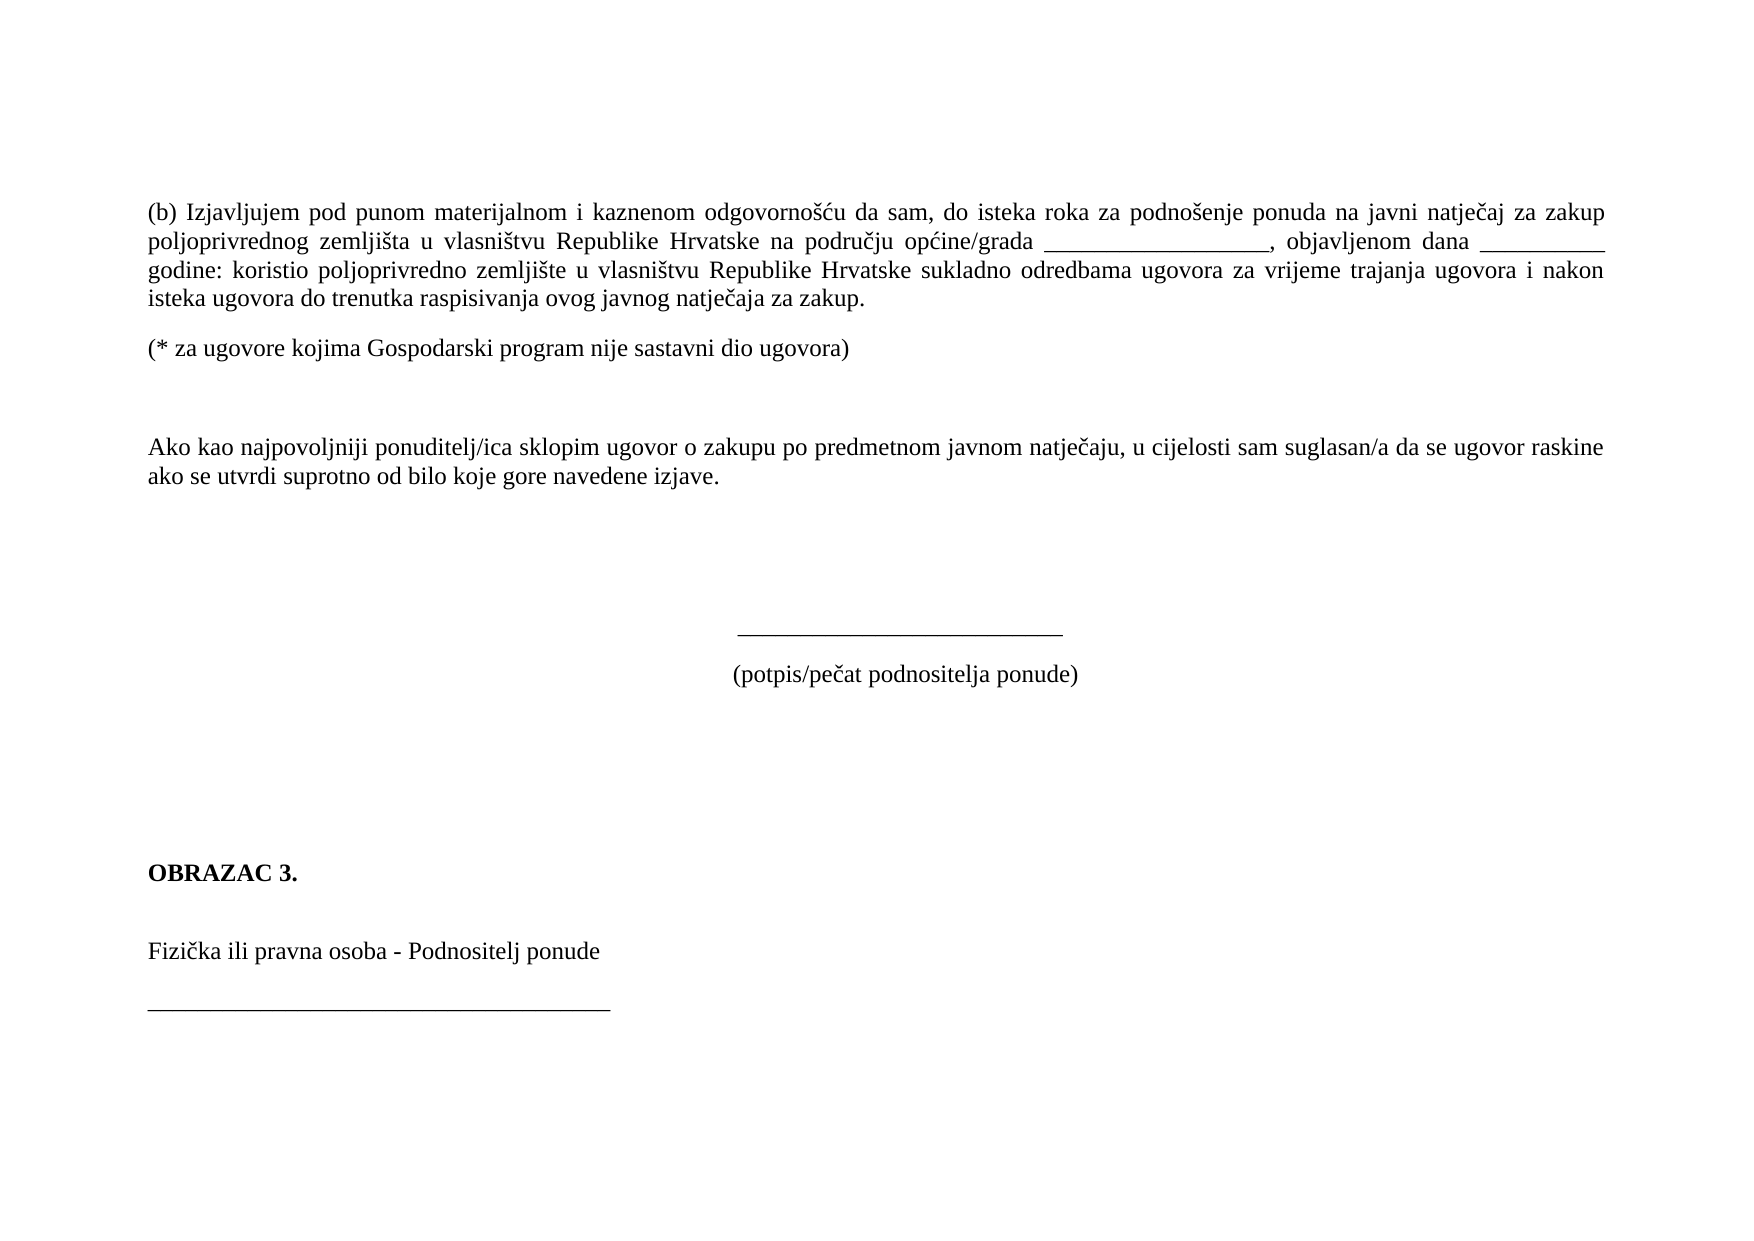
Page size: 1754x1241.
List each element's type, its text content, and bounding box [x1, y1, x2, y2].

text (potpis/pečat podnositelja ponude) [148, 659, 1606, 688]
text (* za ugovore kojima Gospodarski program nije sastavni dio ugovora) [148, 333, 1606, 362]
text _____________________________________ [148, 986, 1606, 1014]
text Ako kao najpovoljniji ponuditelj/ica sklopim ugovor o zakupu po predmetnom javnom natječaju, u cijelosti sam suglasan/a da se ugovor raskine ako se utvrdi suprotno od bilo koje gore navedene izjave. [148, 432, 1606, 490]
text Fizička ili pravna osoba - Podnositelj ponude [148, 936, 1606, 965]
text __________________________ [664, 610, 1606, 638]
subtitle OBRAZAC 3. [148, 858, 1606, 886]
text (b) Izjavljujem pod punom materijalnom i kaznenom odgovornošću da sam, do isteka roka za podnošenje ponuda na javni natječaj za zakup poljoprivrednog zemljišta u vlasništvu Republike Hrvatske na području općine/grada __________________, objavljenom dana __________ godine: koristio poljoprivredno zemljište u vlasništvu Republike Hrvatske sukladno odredbama ugovora za vrijeme trajanja ugovora i nakon isteka ugovora do trenutka raspisivanja ovog javnog natječaja za zakup. [148, 197, 1606, 312]
